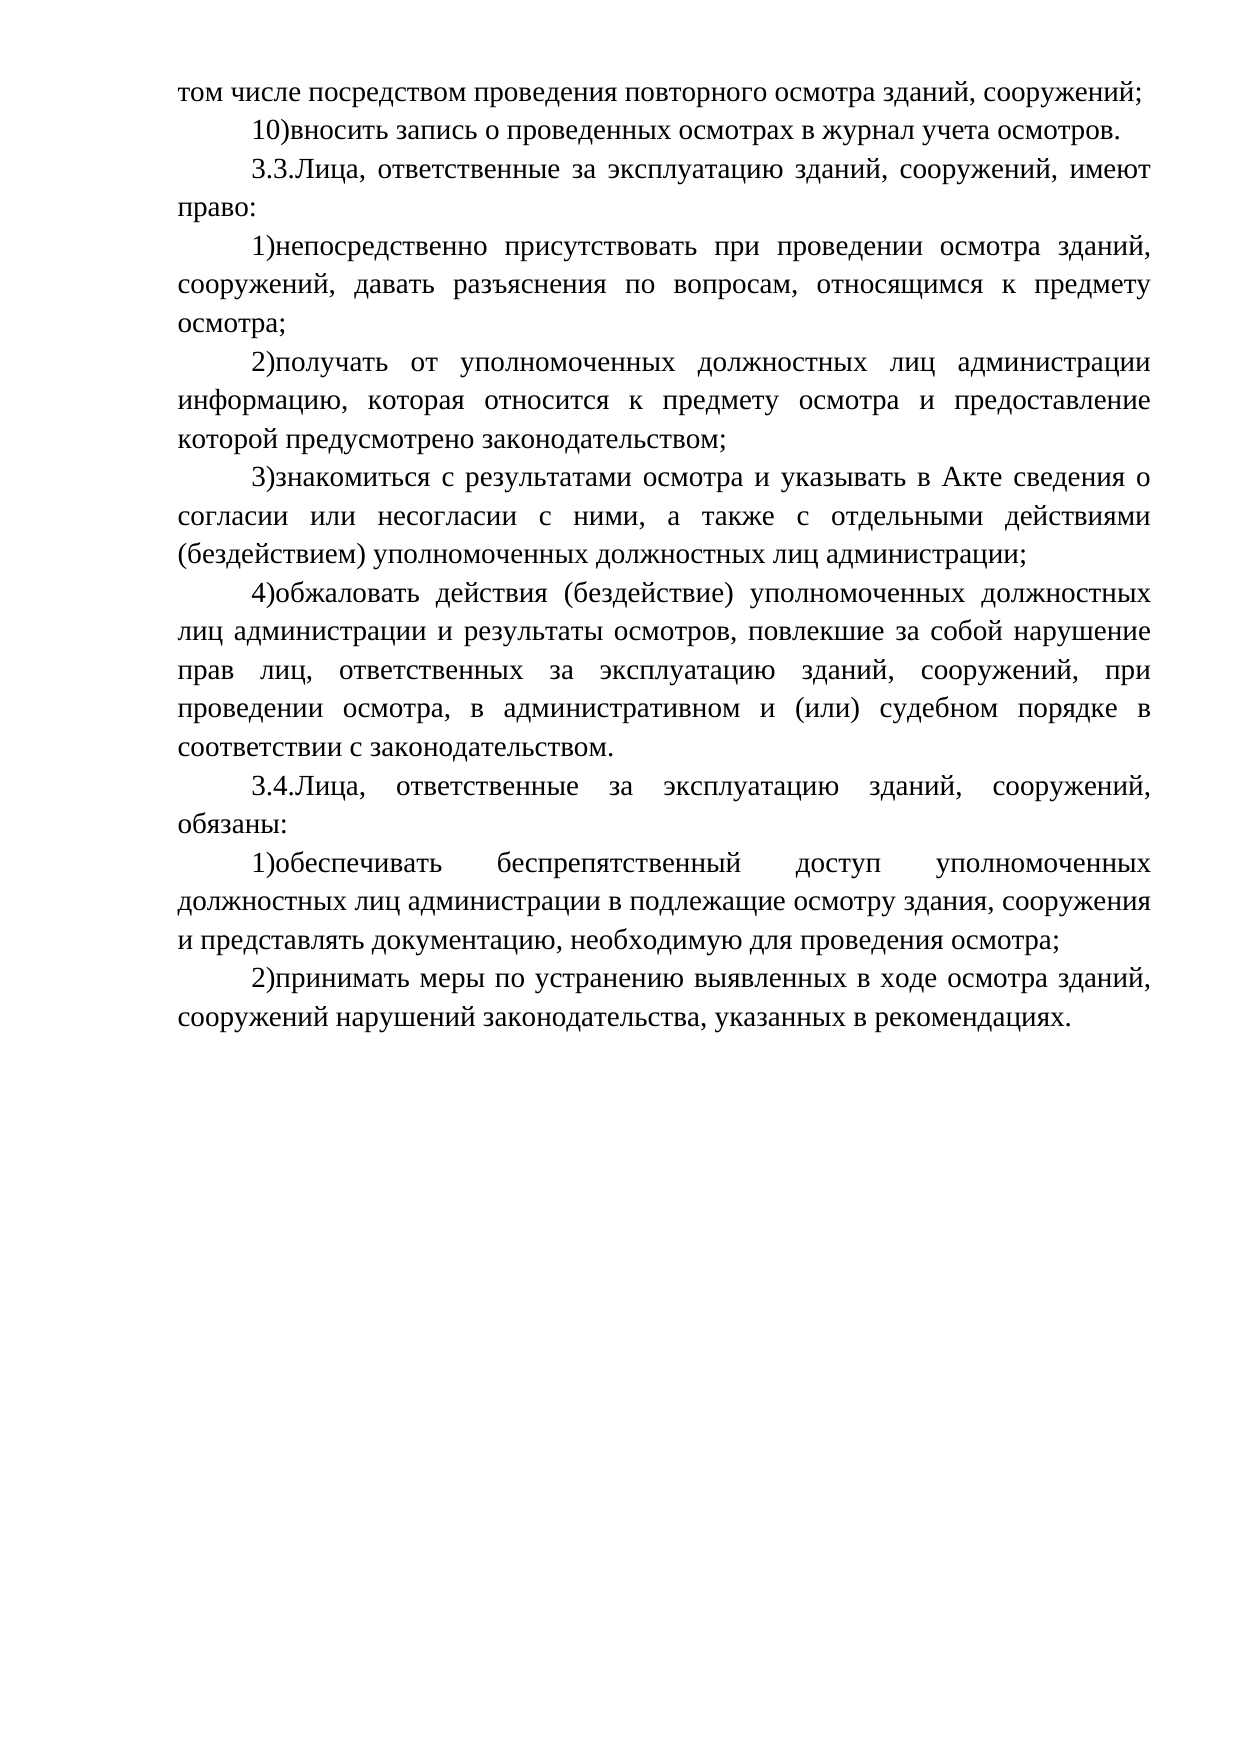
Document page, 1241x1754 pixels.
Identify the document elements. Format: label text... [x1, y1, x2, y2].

text 1)непосредственно присутствовать при проведении осмотра зданий, сооружений, давать разъяснения по вопросам, относящимся к предмету осмотра; [177, 228, 1152, 339]
text 3.4.Лица, ответственные за эксплуатацию зданий, сооружений, обязаны: [177, 768, 1152, 840]
text 3)знакомиться с результатами осмотра и указывать в Акте сведения о согласии или несогласии с ними, а также с отдельными действиями (бездействием) уполномоченных должностных лиц администрации; [177, 459, 1152, 570]
text 2)принимать меры по устранению выявленных в ходе осмотра зданий, сооружений нарушений законодательства, указанных в рекомендациях. [177, 960, 1152, 1032]
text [177, 74, 1152, 107]
text 1)обеспечивать беспрепятственный доступ уполномоченных должностных лиц администрации в подлежащие осмотру здания, сооружения и представлять документацию, необходимую для проведения осмотра; [177, 845, 1152, 955]
text 4)обжаловать действия (бездействие) уполномоченных должностных лиц администрации и результаты осмотров, повлекшие за собой нарушение прав лиц, ответственных за эксплуатацию зданий, сооружений, при проведении осмотра, в административном и (или) судебном порядке в соответствии с законодательством. [177, 575, 1152, 763]
text 3.3.Лица, ответственные за эксплуатацию зданий, сооружений, имеют право: [177, 151, 1152, 223]
text 10)вносить запись о проведенных осмотрах в журнал учета осмотров. [177, 112, 1152, 146]
text 2)получать от уполномоченных должностных лиц администрации информацию, которая относится к предмету осмотра и предоставление которой предусмотрено законодательством; [177, 344, 1152, 454]
